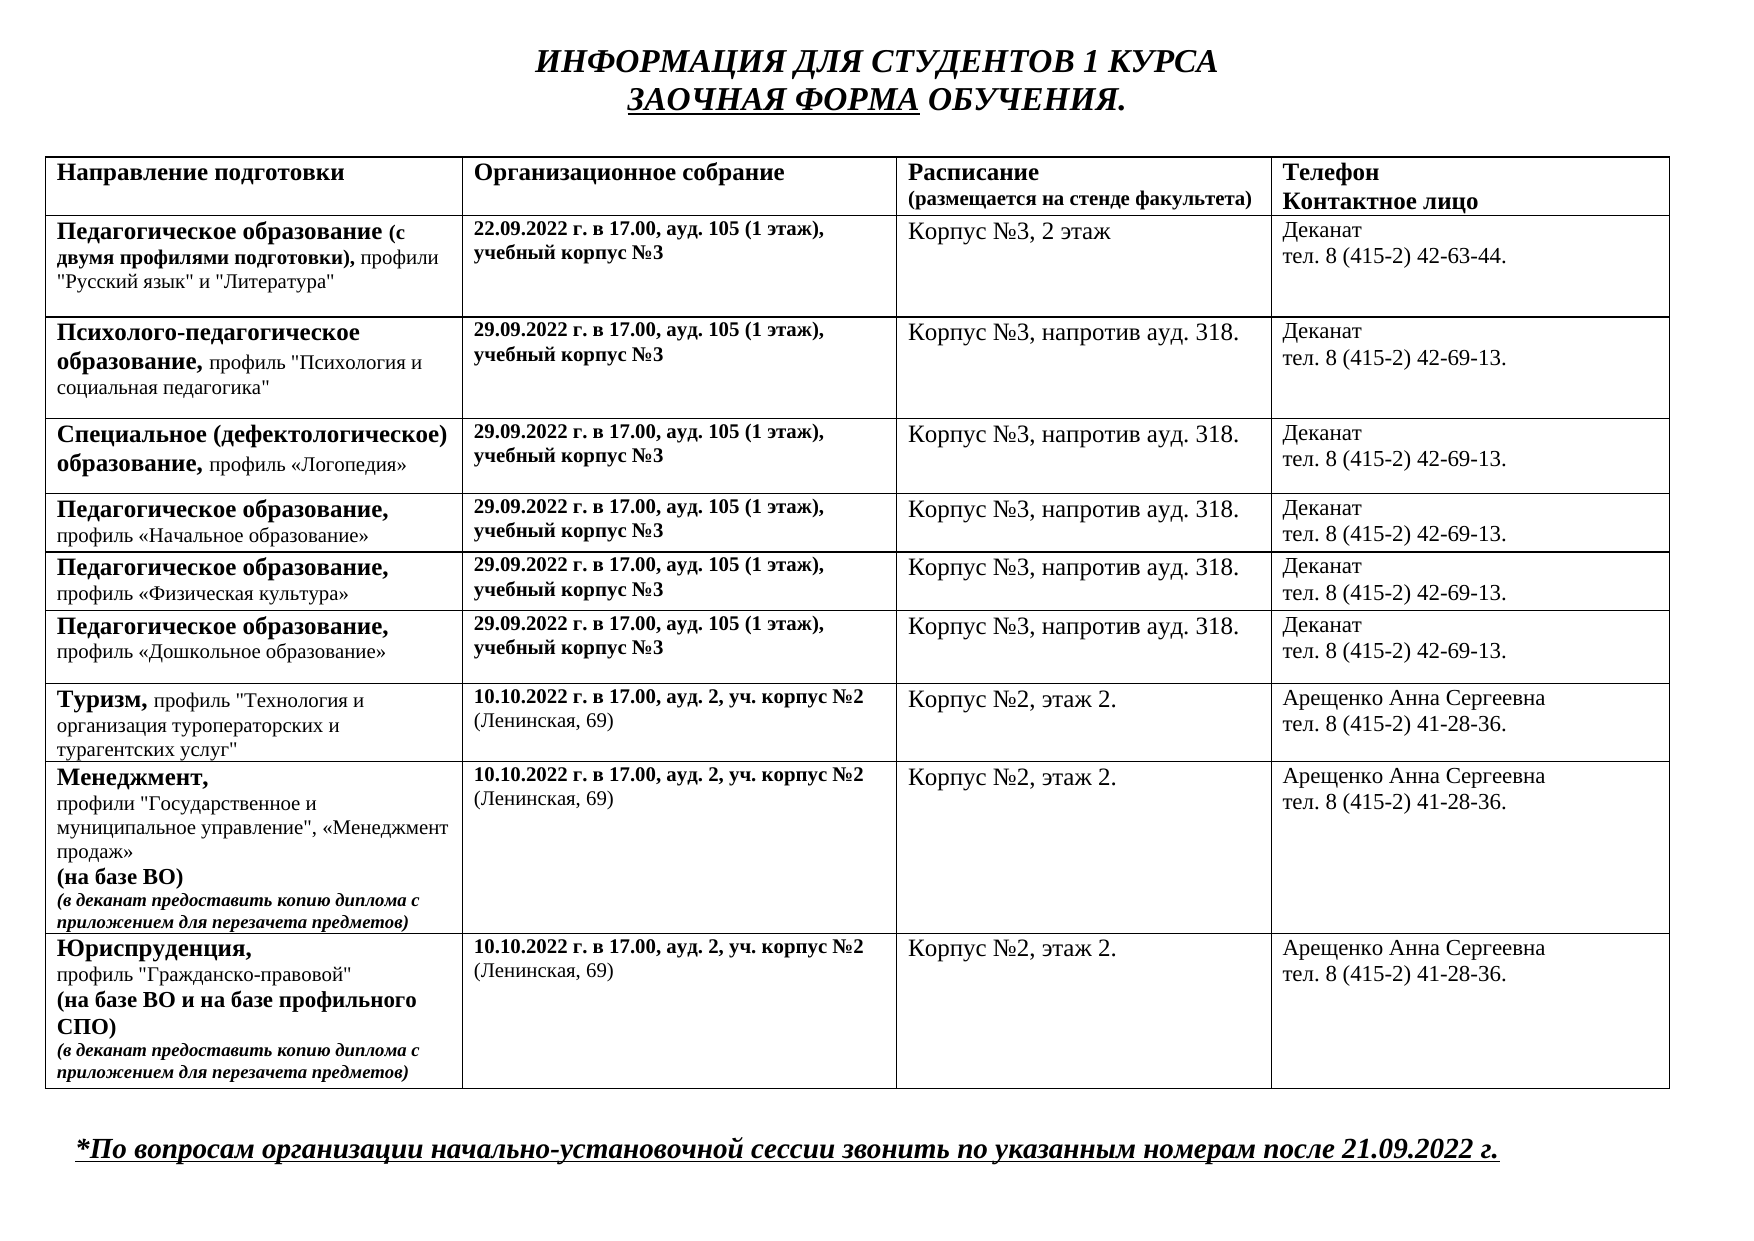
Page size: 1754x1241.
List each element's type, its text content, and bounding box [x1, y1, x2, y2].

table_cell Деканат тел. 8 (415-2) 42-69-13. [1272, 553, 1669, 610]
table_cell Психолого-педагогическое образование, профиль "Психология и социальная педагогика" [46, 318, 462, 418]
table_cell 29.09.2022 г. в 17.00, ауд. 105 (1 этаж), учебный корпус №3 [463, 494, 896, 551]
table_cell Менеджмент, профили "Государственное и муниципальное управление", «Менеджмент продаж» (на базе ВО) (в деканат предоставить копию диплома с приложением для перезачета предметов) [46, 762, 462, 932]
table_cell Деканат тел. 8 (415-2) 42-69-13. [1272, 494, 1669, 551]
table_cell 29.09.2022 г. в 17.00, ауд. 105 (1 этаж), учебный корпус №3 [463, 318, 896, 418]
table_cell Корпус №3, напротив ауд. 318. [897, 553, 1271, 610]
table_cell 10.10.2022 г. в 17.00, ауд. 2, уч. корпус №2 (Ленинская, 69) [463, 684, 896, 761]
table_cell Корпус №2, этаж 2. [897, 762, 1271, 932]
table_cell 10.10.2022 г. в 17.00, ауд. 2, уч. корпус №2 (Ленинская, 69) [463, 934, 896, 1088]
table_cell 22.09.2022 г. в 17.00, ауд. 105 (1 этаж), учебный корпус №3 [463, 216, 896, 316]
table_cell Корпус №3, напротив ауд. 318. [897, 611, 1271, 683]
table_header Расписание (размещается на стенде факультета) [897, 158, 1271, 215]
table_cell Корпус №2, этаж 2. [897, 684, 1271, 761]
table_cell 10.10.2022 г. в 17.00, ауд. 2, уч. корпус №2 (Ленинская, 69) [463, 762, 896, 932]
table_cell 29.09.2022 г. в 17.00, ауд. 105 (1 этаж), учебный корпус №3 [463, 553, 896, 610]
text *По вопросам организации начально-установочной сессии звонить по указанным номерам после 21.09.2022 г. [75, 1132, 1679, 1165]
table_cell Арещенко Анна Сергеевна тел. 8 (415-2) 41-28-36. [1272, 762, 1669, 932]
table_cell 29.09.2022 г. в 17.00, ауд. 105 (1 этаж), учебный корпус №3 [463, 419, 896, 493]
table_cell Деканат тел. 8 (415-2) 42-63-44. [1272, 216, 1669, 316]
table_cell Педагогическое образование, профиль «Начальное образование» [46, 494, 462, 551]
table_cell Деканат тел. 8 (415-2) 42-69-13. [1272, 318, 1669, 418]
table_cell Деканат тел. 8 (415-2) 42-69-13. [1272, 611, 1669, 683]
table_cell Деканат тел. 8 (415-2) 42-69-13. [1272, 419, 1669, 493]
table_cell Туризм, профиль "Технология и организация туроператорских и турагентских услуг" [46, 684, 462, 761]
table_cell Корпус №3, напротив ауд. 318. [897, 419, 1271, 493]
table_cell Арещенко Анна Сергеевна тел. 8 (415-2) 41-28-36. [1272, 684, 1669, 761]
table_header Направление подготовки [46, 158, 462, 215]
table_cell Корпус №3, 2 этаж [897, 216, 1271, 316]
table_header Телефон Контактное лицо [1272, 158, 1669, 215]
table_cell Корпус №3, напротив ауд. 318. [897, 494, 1271, 551]
table_cell Юриспруденция, профиль "Гражданско-правовой" (на базе ВО и на базе профильного СПО) (в деканат предоставить копию диплома с приложением для перезачета предметов) [46, 934, 462, 1088]
table_cell Педагогическое образование (с двумя профилями подготовки), профили "Русский язык" и "Литература" [46, 216, 462, 316]
table_cell 29.09.2022 г. в 17.00, ауд. 105 (1 этаж), учебный корпус №3 [463, 611, 896, 683]
table_header Организационное собрание [463, 158, 896, 215]
table_cell Педагогическое образование, профиль «Физическая культура» [46, 553, 462, 610]
text Информация для студентов 1 курса [75, 41, 1679, 80]
table_cell Корпус №3, напротив ауд. 318. [897, 318, 1271, 418]
text заочная форма обучения. [75, 80, 1679, 118]
table_cell Арещенко Анна Сергеевна тел. 8 (415-2) 41-28-36. [1272, 934, 1669, 1088]
table_cell Корпус №2, этаж 2. [897, 934, 1271, 1088]
table_cell Педагогическое образование, профиль «Дошкольное образование» [46, 611, 462, 683]
table_cell Специальное (дефектологическое) образование, профиль «Логопедия» [46, 419, 462, 493]
